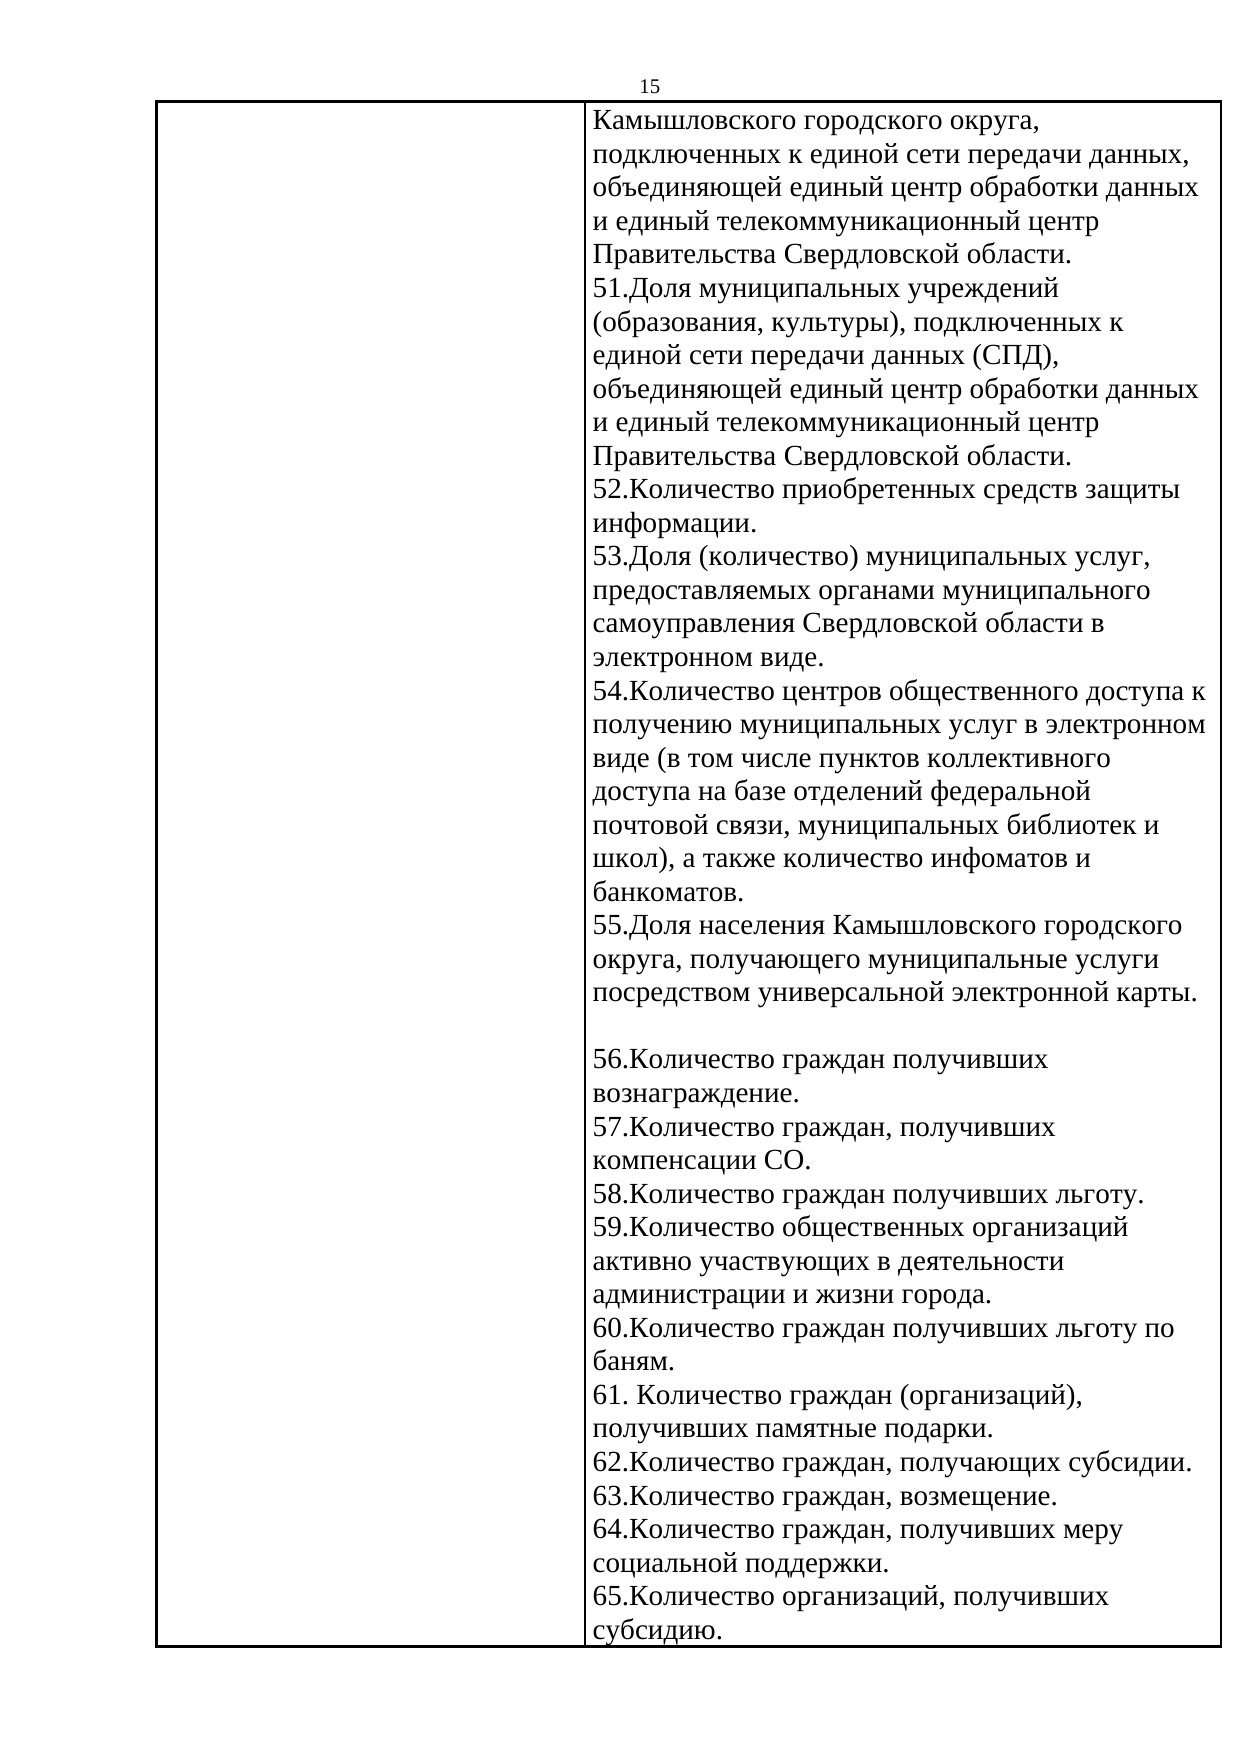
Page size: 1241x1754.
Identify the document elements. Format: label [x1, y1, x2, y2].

table_cell [586, 103, 1220, 1645]
table_cell [158, 103, 584, 1645]
